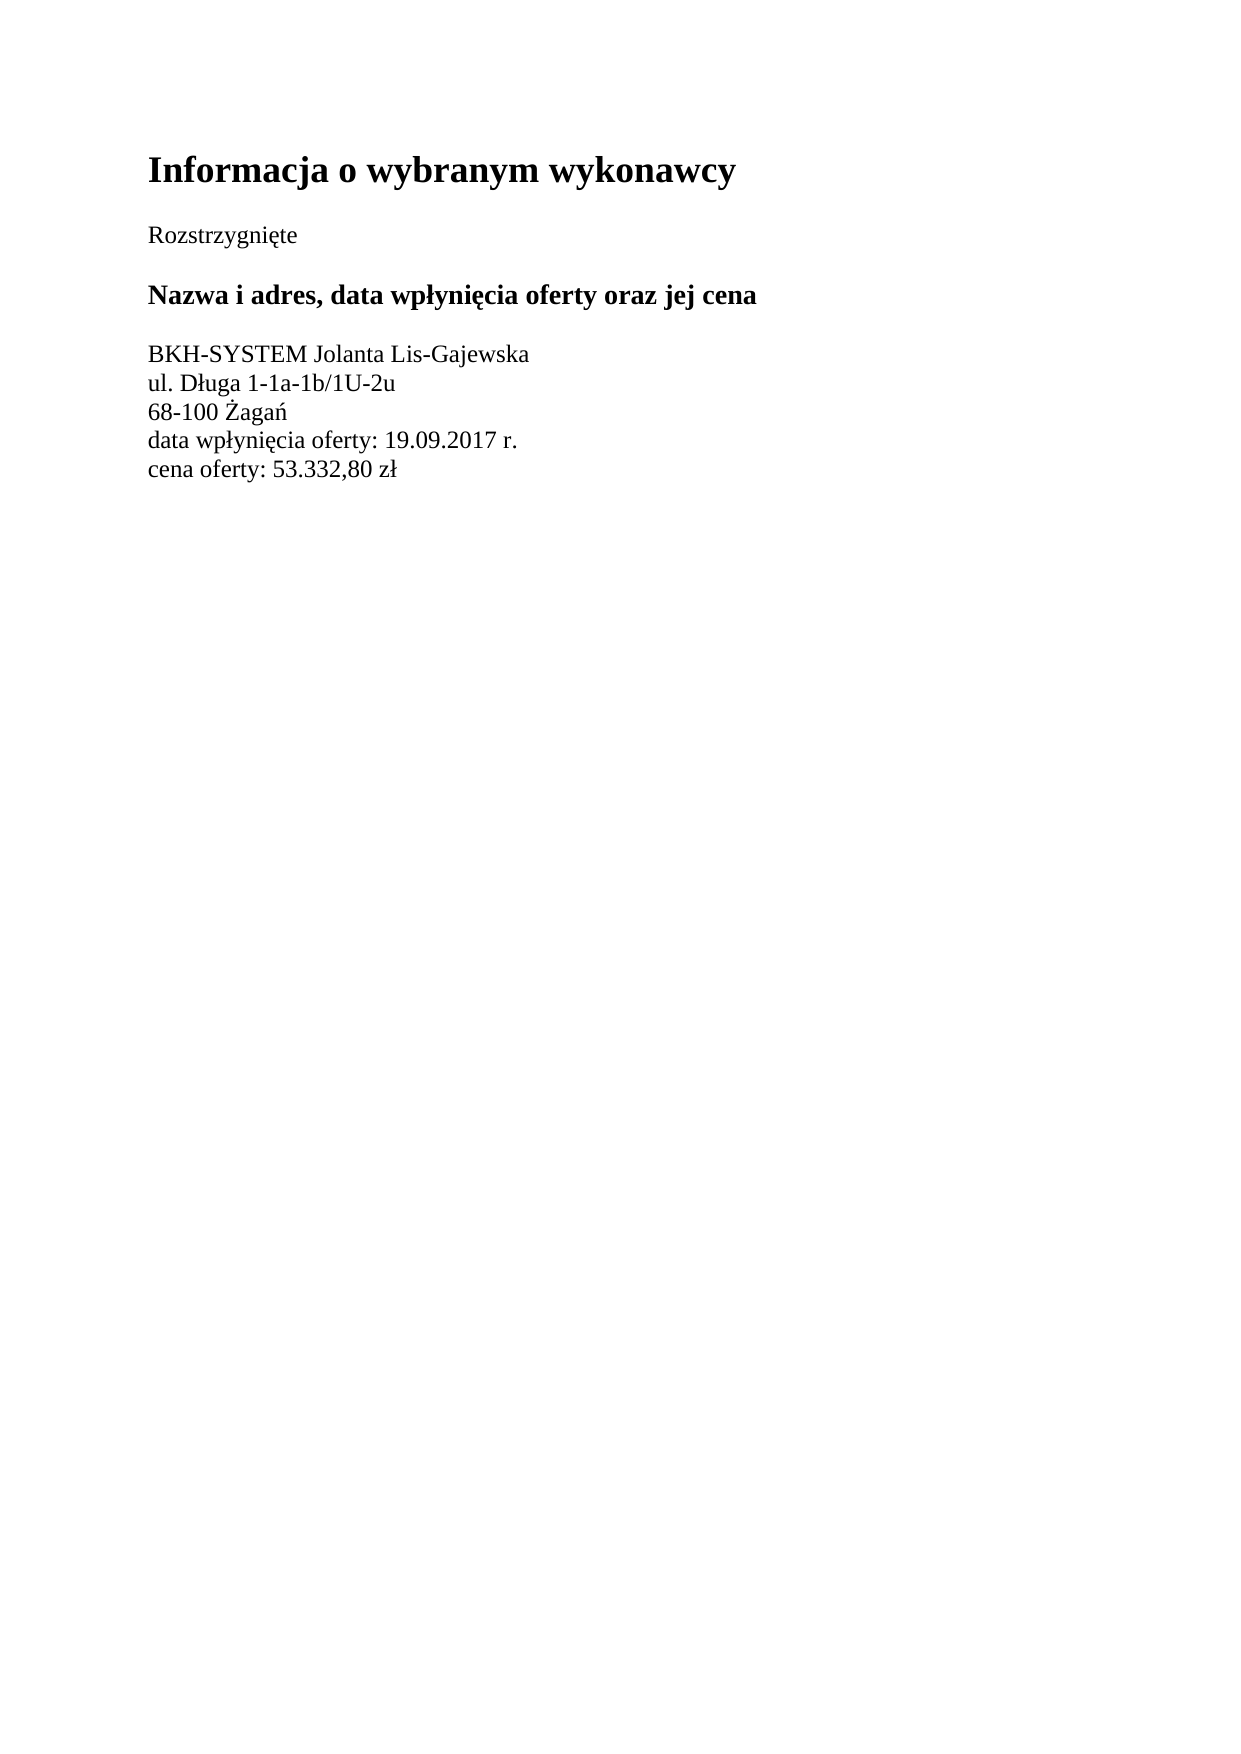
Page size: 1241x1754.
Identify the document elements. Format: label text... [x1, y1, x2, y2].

text BKH-SYSTEM Jolanta Lis-Gajewska ul. Długa 1-1a-1b/1U-2u 68-100 Żagań data wpłynięcia oferty: 19.09.2017 r. cena oferty: 53.332,80 zł [148, 339, 1093, 483]
text Rozstrzygnięte [148, 220, 1093, 249]
text Informacja o wybranym wykonawcy [148, 148, 1093, 191]
text Nazwa i adres, data wpłynięcia oferty oraz jej cena [148, 278, 1093, 310]
